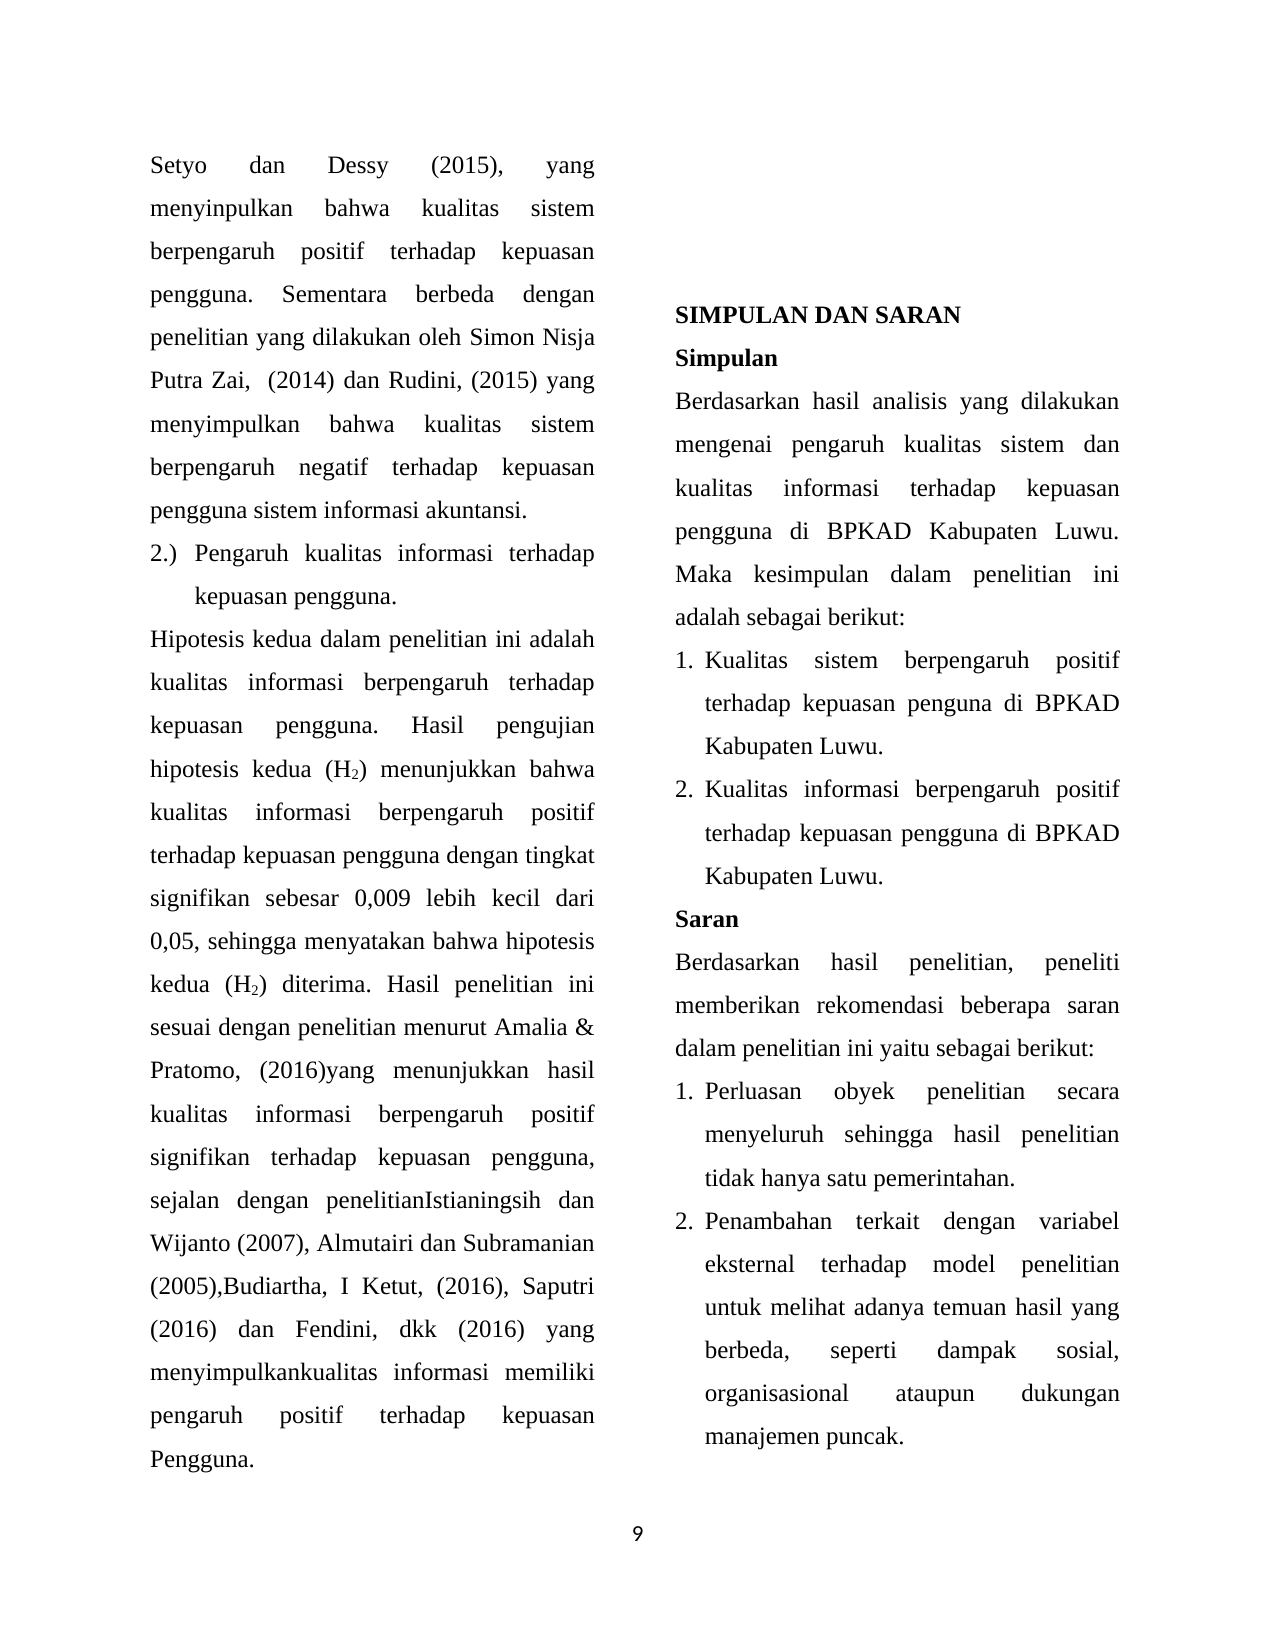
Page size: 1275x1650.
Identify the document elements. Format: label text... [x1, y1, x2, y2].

list Kualitas sistem berpengaruh positif terhadap kepuasan penguna di BPKAD Kabupaten Luwu. [675, 645, 1120, 760]
list Penambahan terkait dengan variabel eksternal terhadap model penelitian untuk melihat adanya temuan hasil yang berbeda, seperti dampak sosial, organisasional ataupun dukungan manajemen puncak. [675, 1206, 1120, 1450]
list Hipotesis kedua dalam penelitian ini adalah kualitas informasi berpengaruh terhadap kepuasan pengguna. Hasil pengujian hipotesis kedua (H2) menunjukkan bahwa kualitas informasi berpengaruh positif terhadap kepuasan pengguna dengan tingkat signifikan sebesar 0,009 lebih kecil dari 0,05, sehingga menyatakan bahwa hipotesis kedua (H2) diterima. Hasil penelitian ini sesuai dengan penelitian menurut Amalia & Pratomo, (2016)yang menunjukkan hasil kualitas informasi berpengaruh positif signifikan terhadap kepuasan pengguna, sejalan dengan penelitianIstianingsih dan Wijanto (2007), Almutairi dan Subramanian (2005),Budiartha, I Ketut, (2016), Saputri (2016) dan Fendini, dkk (2016) yang menyimpulkankualitas informasi memiliki pengaruh positif terhadap kepuasan Pengguna. [150, 624, 595, 1472]
list Berdasarkan hasil penelitian, peneliti memberikan rekomendasi beberapa saran dalam penelitian ini yaitu sebagai berikut: [675, 947, 1120, 1062]
list Perluasan obyek penelitian secara menyeluruh sehingga hasil penelitian tidak hanya satu pemerintahan. [675, 1076, 1120, 1191]
list Simpulan [675, 343, 1120, 372]
list Kualitas informasi berpengaruh positif terhadap kepuasan pengguna di BPKAD Kabupaten Luwu. [675, 774, 1120, 889]
text SIMPULAN DAN SARAN [675, 300, 1120, 329]
list Berdasarkan hasil analisis yang dilakukan mengenai pengaruh kualitas sistem dan kualitas informasi terhadap kepuasan pengguna di BPKAD Kabupaten Luwu. Maka kesimpulan dalam penelitian ini adalah sebagai berikut: [675, 386, 1120, 631]
list Pengaruh kualitas informasi terhadap kepuasan pengguna. [150, 538, 595, 610]
text Saran [675, 904, 1120, 933]
